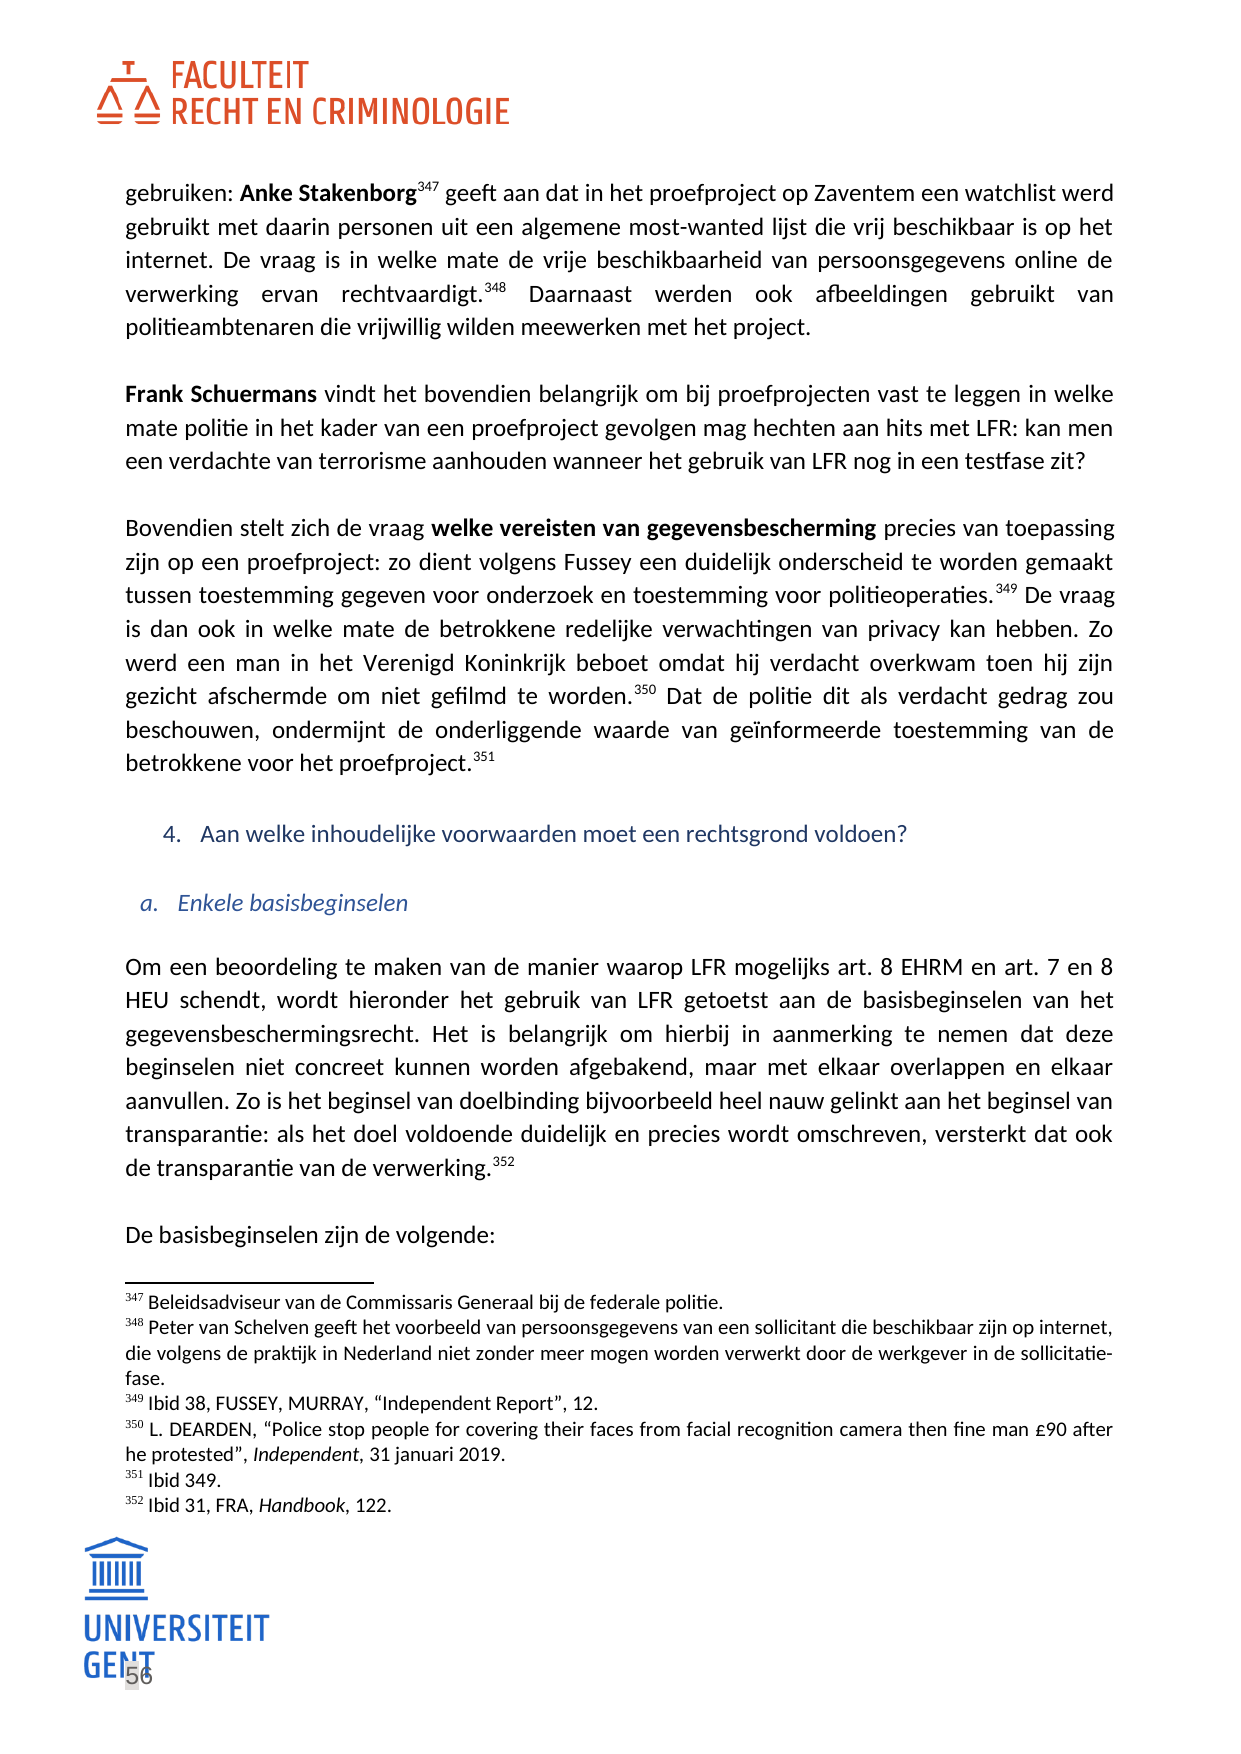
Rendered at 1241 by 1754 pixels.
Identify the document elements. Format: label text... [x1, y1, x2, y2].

picture [34, 0, 599, 187]
subtitle Aan welke inhoudelijke voorwaarden moet een rechtsgrond voldoen? [163, 819, 1115, 849]
text Verschillende zaken dienen in zo’n rechtsgrond voorzien worden opdat proefprojecten geen inbreuk vormen op de privacy van betrokkenen. Zo rijst de vraag welke watchlists men gaat gebruiken: Anke Stakenborg geeft aan dat in het proefproject op Zaventem een watchlist werd gebruikt met daarin personen uit een algemene most-wanted lijst die vrij beschikbaar is op het internet. De vraag is in welke mate de vrije beschikbaarheid van persoonsgegevens online de verwerking ervan rechtvaardigt. Daarnaast werden ook afbeeldingen gebruikt van politieambtenaren die vrijwillig wilden meewerken met het project. [125, 177, 1115, 342]
text Om een beoordeling te maken van de manier waarop LFR mogelijks art. 8 EHRM en art. 7 en 8 HEU schendt, wordt hieronder het gebruik van LFR getoetst aan de basisbeginselen van het gegevensbeschermingsrecht. Het is belangrijk om hierbij in aanmerking te nemen dat deze beginselen niet concreet kunnen worden afgebakend, maar met elkaar overlappen en elkaar aanvullen. Zo is het beginsel van doelbinding bijvoorbeeld heel nauw gelinkt aan het beginsel van transparantie: als het doel voldoende duidelijk en precies wordt omschreven, versterkt dat ook de transparantie van de verwerking. [125, 951, 1115, 1183]
picture [22, 1489, 336, 1740]
text De basisbeginselen zijn de volgende: [125, 1219, 1115, 1250]
subtitle Enkele basisbeginselen [140, 887, 1115, 917]
text Frank Schuermans vindt het bovendien belangrijk om bij proefprojecten vast te leggen in welke mate politie in het kader van een proefproject gevolgen mag hechten aan hits met LFR: kan men een verdachte van terrorisme aanhouden wanneer het gebruik van LFR nog in een testfase zit? [125, 378, 1115, 476]
text Bovendien stelt zich de vraag welke vereisten van gegevensbescherming precies van toepassing zijn op een proefproject: zo dient volgens Fussey een duidelijk onderscheid te worden gemaakt tussen toestemming gegeven voor onderzoek en toestemming voor politieoperaties. De vraag is dan ook in welke mate de betrokkene redelijke verwachtingen van privacy kan hebben. Zo werd een man in het Verenigd Koninkrijk beboet omdat hij verdacht overkwam toen hij zijn gezicht afschermde om niet gefilmd te worden. Dat de politie dit als verdacht gedrag zou beschouwen, ondermijnt de onderliggende waarde van geïnformeerde toestemming van de betrokkene voor het proefproject. [125, 513, 1115, 778]
